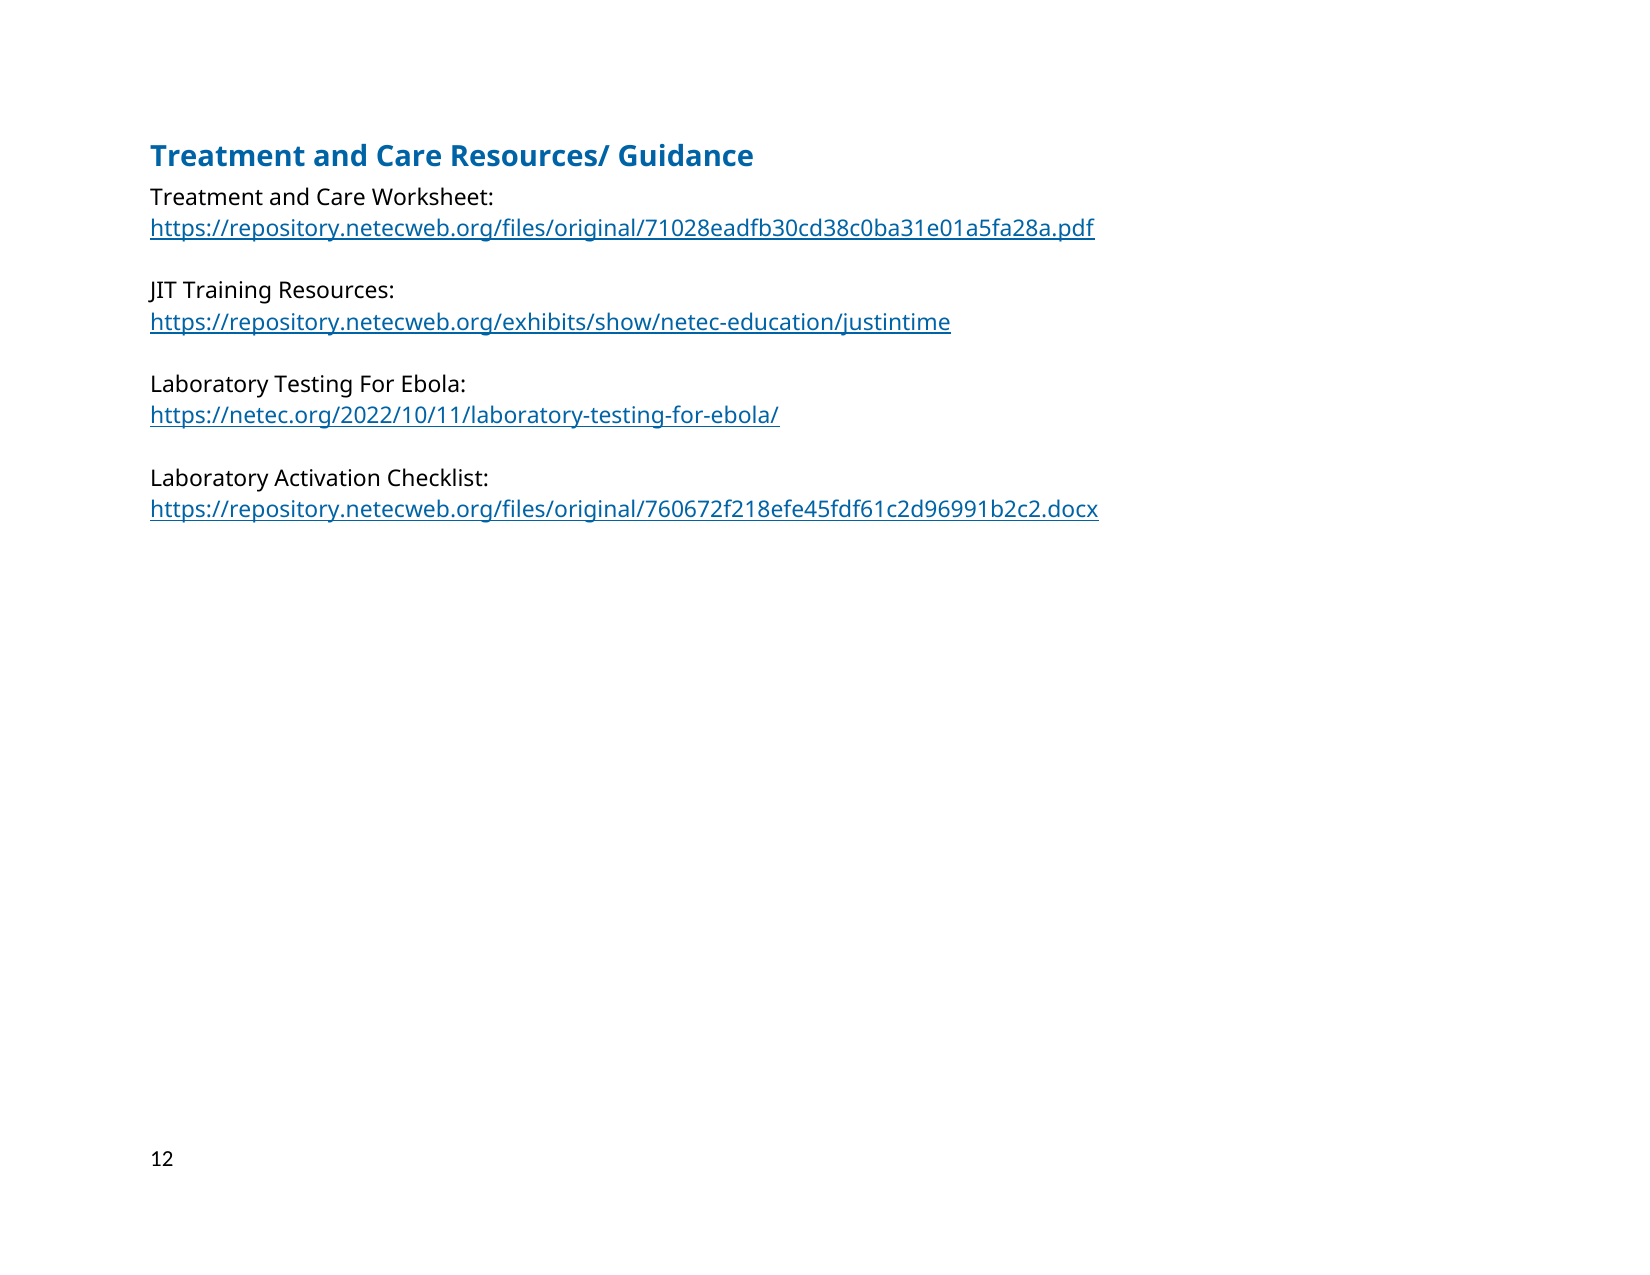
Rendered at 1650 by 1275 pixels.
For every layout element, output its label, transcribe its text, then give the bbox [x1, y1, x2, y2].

subtitle Treatment and Care Resources/ Guidance [150, 135, 1500, 175]
text https://repository.netecweb.org/files/original/71028eadfb30cd38c0ba31e01a5fa28a.pdf [150, 212, 1500, 243]
text Laboratory Activation Checklist: [150, 462, 1500, 493]
text Treatment and Care Worksheet: [150, 181, 1500, 212]
text Laboratory Testing For Ebola: [150, 368, 1500, 399]
text https://netec.org/2022/10/11/laboratory-testing-for-ebola/ [150, 399, 1500, 431]
text JIT Training Resources: [150, 274, 1500, 306]
text https://repository.netecweb.org/exhibits/show/netec-education/justintime [150, 306, 1500, 337]
text https://repository.netecweb.org/files/original/760672f218efe45fdf61c2d96991b2c2.docx [150, 493, 1500, 524]
